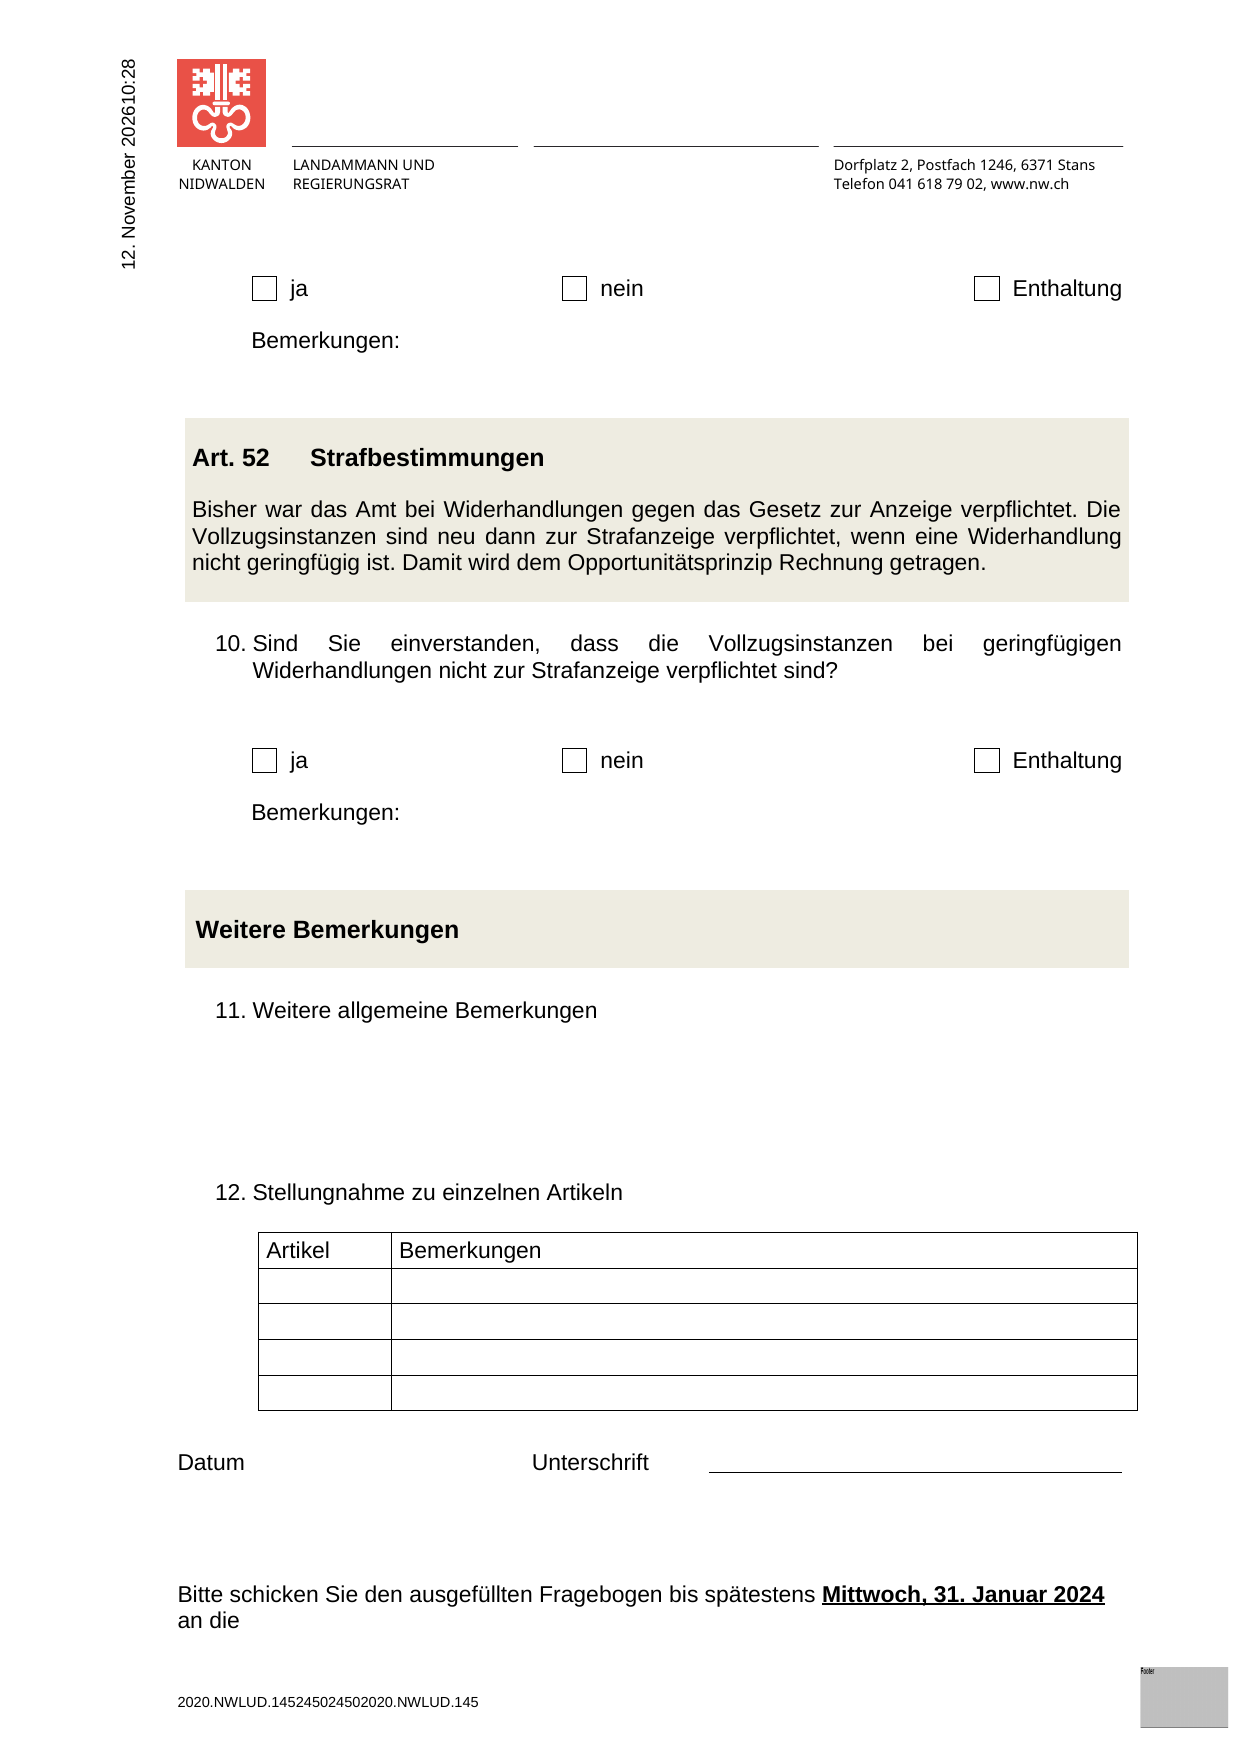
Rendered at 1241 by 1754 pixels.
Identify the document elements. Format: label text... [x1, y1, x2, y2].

list Stellungnahme zu einzelnen Artikeln [215, 1179, 1122, 1205]
table_cell [392, 1376, 1137, 1410]
text ja nein Enthaltung [251, 747, 1122, 773]
text Datum Unterschrift [177, 1449, 1122, 1475]
table_header Artikel [259, 1233, 391, 1267]
table_header Bemerkungen [392, 1233, 1137, 1267]
table_cell [392, 1340, 1137, 1374]
picture [1140, 1667, 1229, 1728]
list Weitere allgemeine Bemerkungen [215, 997, 1122, 1024]
list Sind Sie einverstanden, dass die Vollzugsinstanzen bei geringfügigen Widerhandlungen nicht zur Strafanzeige verpflichtet sind? [215, 630, 1122, 683]
table_cell [392, 1269, 1137, 1303]
table_cell [259, 1340, 391, 1374]
text ja nein Enthaltung [251, 275, 1122, 301]
table_cell [392, 1304, 1137, 1339]
table_header Art. 52 Strafbestimmungen Bisher war das Amt bei Widerhandlungen gegen das Gesetz zur Anzeige verpflichtet. Die Vollzugsinstanzen sind neu dann zur Strafanzeige verpflichtet, wenn eine Widerhandlung nicht geringfügig ist. Damit wird dem Opportunitätsprinzip Rechnung getragen. [185, 418, 1129, 602]
table_header Weitere Bemerkungen [185, 890, 1129, 968]
table_cell [259, 1304, 391, 1339]
table_cell [259, 1269, 391, 1303]
table_cell [259, 1376, 391, 1410]
text Bemerkungen: [251, 799, 1122, 825]
text Bemerkungen: [251, 327, 1122, 353]
text Bitte schicken Sie den ausgefüllten Fragebogen bis spätestens Mittwoch, 31. Januar 2024 an die [177, 1581, 1122, 1633]
